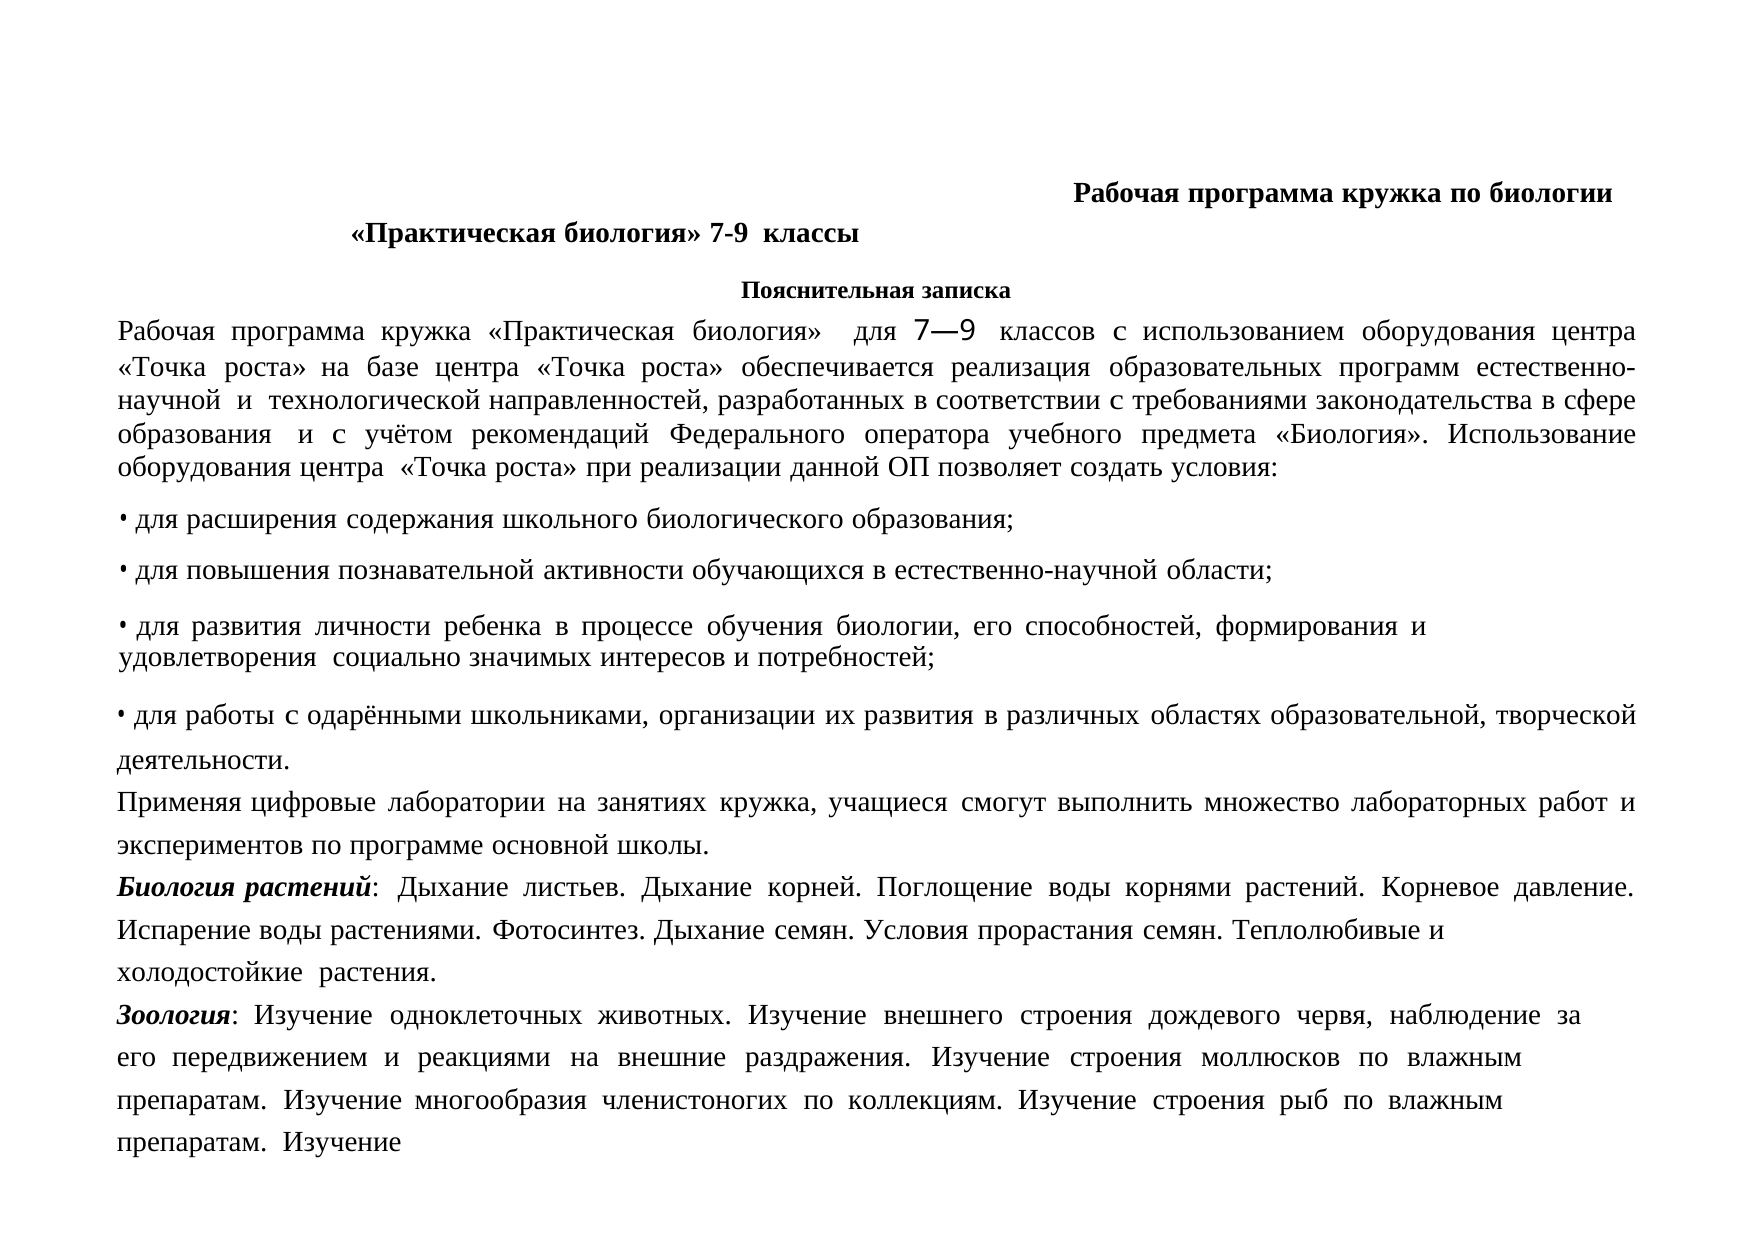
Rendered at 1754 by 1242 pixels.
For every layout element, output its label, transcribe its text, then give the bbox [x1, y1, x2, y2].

text • для повышения познавательной активности обучающихся в естественно-научной области; [119, 555, 1637, 586]
text Рабочая программа кружка по биологии «Практическая биология» 7-9 классы [350, 175, 1637, 249]
text • для работы с одарёнными школьниками, организации их развития в различных областях образовательной, творческой деятельности. Применяя цифровые лаборатории на занятиях кружка, учащиеся смогут выполнить множество лабораторных работ и экспериментов по программе основной школы. Биология растений: Дыхание листьев. Дыхание корней. Поглощение воды корнями растений. Корневое давление. Испарение воды растениями. Фотосинтез. Дыхание семян. Условия прорастания семян. Теплолюбивые и холодостойкие растения. Зоология: Изучение одноклеточных животных. Изучение внешнего строения дождевого червя, наблюдение за его передвижением и реакциями на внешние раздражения. Изучение строения моллюсков по влажным препаратам. Изучение многообразия членистоногих по коллекциям. Изучение строения рыб по влажным препаратам. Изучение [117, 693, 1636, 1158]
text • для расширения содержания школьного биологического образования; [119, 504, 1637, 535]
text • для развития личности ребенка в процессе обучения биологии, его способностей, формирования и удовлетворения социально значимых интересов и потребностей; [118, 606, 1636, 673]
text Пояснительная записка [741, 275, 1637, 303]
picture [118, 177, 1638, 265]
text Рабочая программа кружка «Практическая биология» для 7―9 классов с использованием оборудования центра «Точка роста» на базе центра «Точка роста» обеспечивается реализация образовательных программ естественно-научной и технологической направленностей, разработанных в соответствии с требованиями законодательства в сфере образования и с учётом рекомендаций Федерального оператора учебного предмета «Биология». Использование оборудования центра «Точка роста» при реализации данной ОП позволяет создать условия: [117, 309, 1636, 483]
